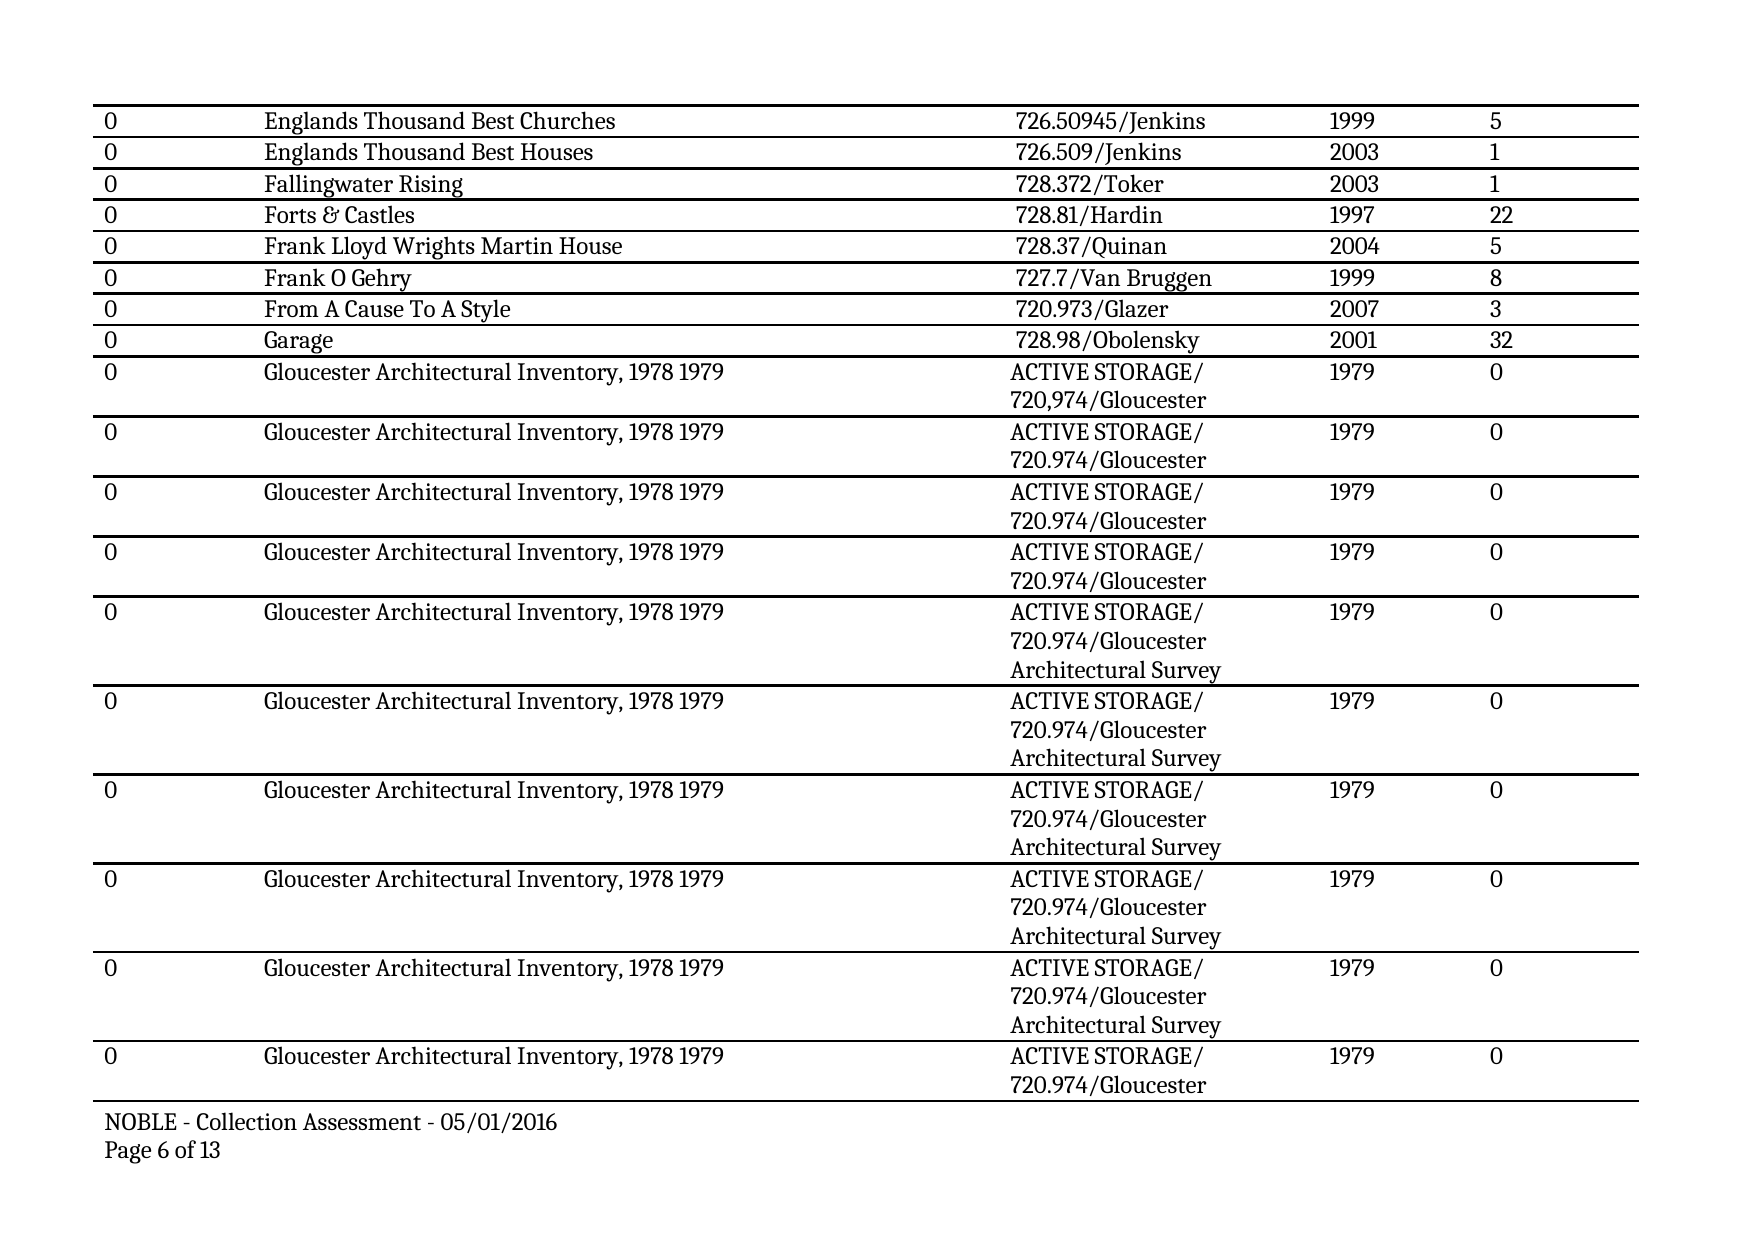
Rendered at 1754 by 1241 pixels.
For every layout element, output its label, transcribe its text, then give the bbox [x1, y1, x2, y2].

table_cell 1979 [1319, 358, 1478, 415]
table_cell 0 [93, 776, 253, 862]
table_cell 0 [93, 295, 253, 324]
table_cell Frank O Gehry [253, 264, 999, 292]
table_cell 5 [1479, 232, 1638, 261]
table_cell ACTIVE STORAGE/ 720.974/Gloucester Architectural Survey [999, 598, 1319, 684]
table_cell 0 [93, 264, 253, 292]
table_cell 2001 [1319, 326, 1478, 355]
table_cell 0 [93, 953, 253, 1040]
table_cell Gloucester Architectural Inventory, 1978 1979 [253, 538, 999, 595]
table_cell 3 [1479, 295, 1638, 324]
table_cell 726.509/Jenkins [999, 138, 1319, 167]
table_cell 1 [1479, 170, 1638, 198]
table_cell 0 [93, 107, 253, 136]
table_cell 22 [1479, 201, 1638, 229]
table_cell ACTIVE STORAGE/ 720.974/Gloucester [999, 418, 1319, 475]
table_cell ACTIVE STORAGE/ 720.974/Gloucester [999, 478, 1319, 535]
table_cell 0 [93, 865, 253, 951]
table_cell Englands Thousand Best Houses [253, 138, 999, 167]
table_cell 0 [93, 170, 253, 198]
table_cell 2007 [1319, 295, 1478, 324]
table_cell 720.973/Glazer [999, 295, 1319, 324]
table_cell 0 [1479, 776, 1638, 862]
table_cell From A Cause To A Style [253, 295, 999, 324]
table_cell 0 [93, 326, 253, 355]
table_cell Englands Thousand Best Churches [253, 107, 999, 136]
table_cell 0 [1479, 358, 1638, 415]
table_cell 8 [1479, 264, 1638, 292]
table_cell 728.37/Quinan [999, 232, 1319, 261]
table_cell 2003 [1319, 170, 1478, 198]
table_cell 2004 [1319, 232, 1478, 261]
table_cell 1979 [1319, 953, 1478, 1040]
table_cell 0 [1479, 953, 1638, 1040]
table_cell Forts & Castles [253, 201, 999, 229]
table_cell 728.98/Obolensky [999, 326, 1319, 355]
table_cell ACTIVE STORAGE/ 720.974/Gloucester Architectural Survey [999, 865, 1319, 951]
table_cell 1979 [1319, 478, 1478, 535]
table_cell 0 [93, 687, 253, 773]
table_cell 1979 [1319, 687, 1478, 773]
table_cell 0 [93, 478, 253, 535]
table_cell 1979 [1319, 538, 1478, 595]
table_cell 728.81/Hardin [999, 201, 1319, 229]
table_cell 1979 [1319, 418, 1478, 475]
table_cell Gloucester Architectural Inventory, 1978 1979 [253, 358, 999, 415]
table_cell Garage [253, 326, 999, 355]
table_cell Gloucester Architectural Inventory, 1978 1979 [253, 776, 999, 862]
table_cell 0 [1479, 418, 1638, 475]
table_cell 0 [93, 232, 253, 261]
table_cell 1979 [1319, 776, 1478, 862]
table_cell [999, 1042, 1319, 1100]
table_cell Gloucester Architectural Inventory, 1978 1979 [253, 418, 999, 475]
table_cell 0 [93, 538, 253, 595]
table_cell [253, 1042, 999, 1100]
table_cell 0 [93, 358, 253, 415]
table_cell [253, 953, 999, 1040]
table_cell 5 [1479, 107, 1638, 136]
table_cell 2003 [1319, 138, 1478, 167]
table_cell 0 [1479, 478, 1638, 535]
table_cell Gloucester Architectural Inventory, 1978 1979 [253, 478, 999, 535]
table_cell 0 [1479, 598, 1638, 684]
table_cell ACTIVE STORAGE/ 720.974/Gloucester [999, 538, 1319, 595]
table_cell 1997 [1319, 201, 1478, 229]
table_cell 1979 [1319, 1042, 1478, 1100]
table_cell ACTIVE STORAGE/ 720.974/Gloucester Architectural Survey [999, 687, 1319, 773]
table_cell 1999 [1319, 107, 1478, 136]
table_cell 0 [93, 1042, 253, 1100]
table_cell 728.372/Toker [999, 170, 1319, 198]
table_cell Gloucester Architectural Inventory, 1978 1979 [253, 687, 999, 773]
table_cell ACTIVE STORAGE/ 720,974/Gloucester [999, 358, 1319, 415]
table_cell 32 [1479, 326, 1638, 355]
table_cell ACTIVE STORAGE/ 720.974/Gloucester Architectural Survey [999, 776, 1319, 862]
table_cell 0 [1479, 1042, 1638, 1100]
table_cell Frank Lloyd Wrights Martin House [253, 232, 999, 261]
table_cell 0 [93, 598, 253, 684]
table_cell 0 [1479, 687, 1638, 773]
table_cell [999, 953, 1319, 1040]
table_cell 726.50945/Jenkins [999, 107, 1319, 136]
table_cell 1 [1479, 138, 1638, 167]
table_cell 727.7/Van Bruggen [999, 264, 1319, 292]
table_cell 0 [93, 418, 253, 475]
table_cell Fallingwater Rising [253, 170, 999, 198]
table_cell 1979 [1319, 598, 1478, 684]
table_cell 1979 [1319, 865, 1478, 951]
table_cell 0 [1479, 865, 1638, 951]
table_cell Gloucester Architectural Inventory, 1978 1979 [253, 598, 999, 684]
table_cell 0 [93, 201, 253, 229]
table_cell 1999 [1319, 264, 1478, 292]
table_cell Gloucester Architectural Inventory, 1978 1979 [253, 865, 999, 951]
table_cell 0 [1479, 538, 1638, 595]
table_cell 0 [93, 138, 253, 167]
